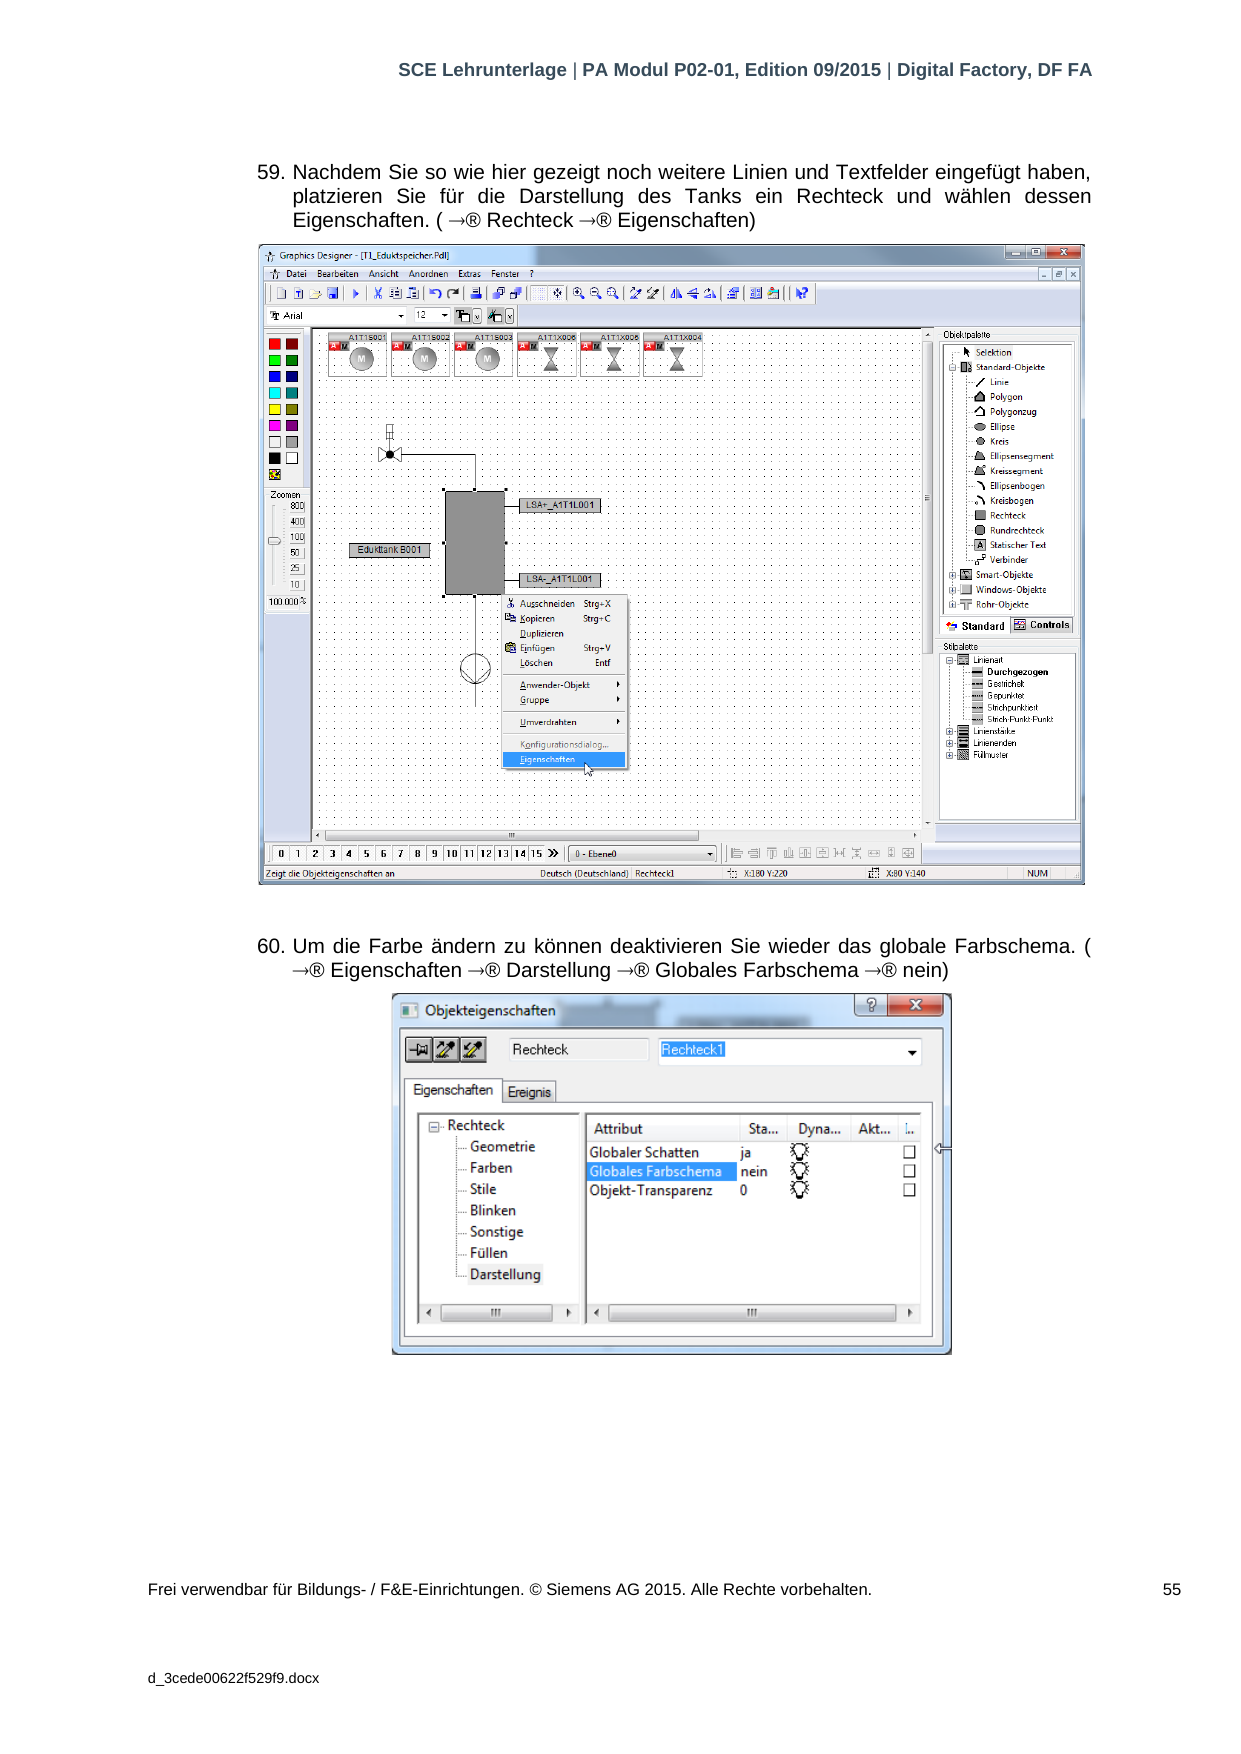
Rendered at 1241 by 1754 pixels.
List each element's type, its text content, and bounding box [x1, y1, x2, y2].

picture [391, 993, 952, 1355]
text Nachdem Sie so wie hier gezeigt noch weitere Linien und Textfelder eingefügt haben, platzieren Sie für die Darstellung des Tanks ein Rechteck und wählen dessen Eigenschaften. ( ® Rechteck ® Eigenschaften) [257, 160, 1093, 232]
picture [258, 244, 1085, 885]
text Um die Farbe ändern zu können deaktivieren Sie wieder das globale Farbschema. ( ® Eigenschaften ® Darstellung ® Globales Farbschema ® nein) [257, 933, 1093, 981]
